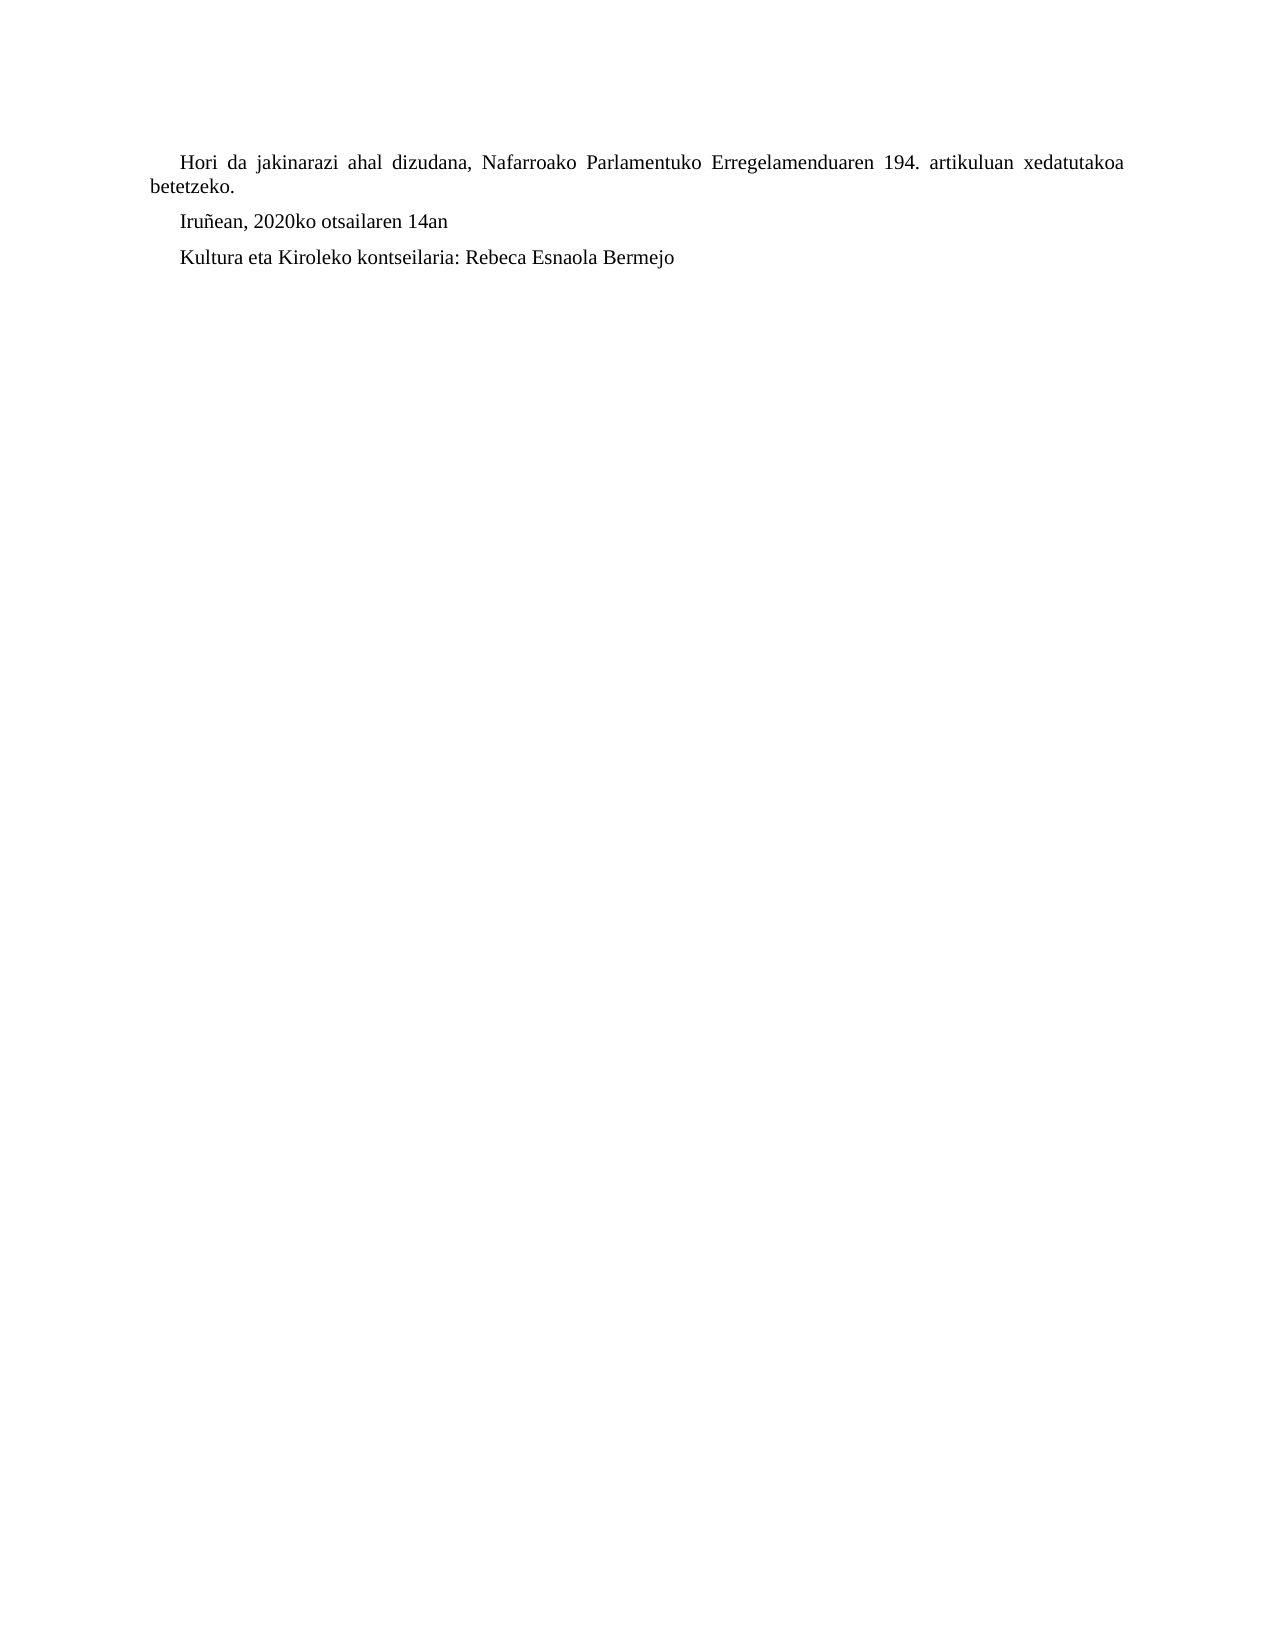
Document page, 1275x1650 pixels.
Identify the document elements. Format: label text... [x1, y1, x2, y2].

text Iruñean, 2020ko otsailaren 14an [150, 210, 1125, 234]
text Kultura eta Kiroleko kontseilaria: Rebeca Esnaola Bermejo [150, 245, 1125, 269]
text Hori da jakinarazi ahal dizudana, Nafarroako Parlamentuko Erregelamenduaren 194. artikuluan xedatutakoa betetzeko. [150, 150, 1125, 198]
